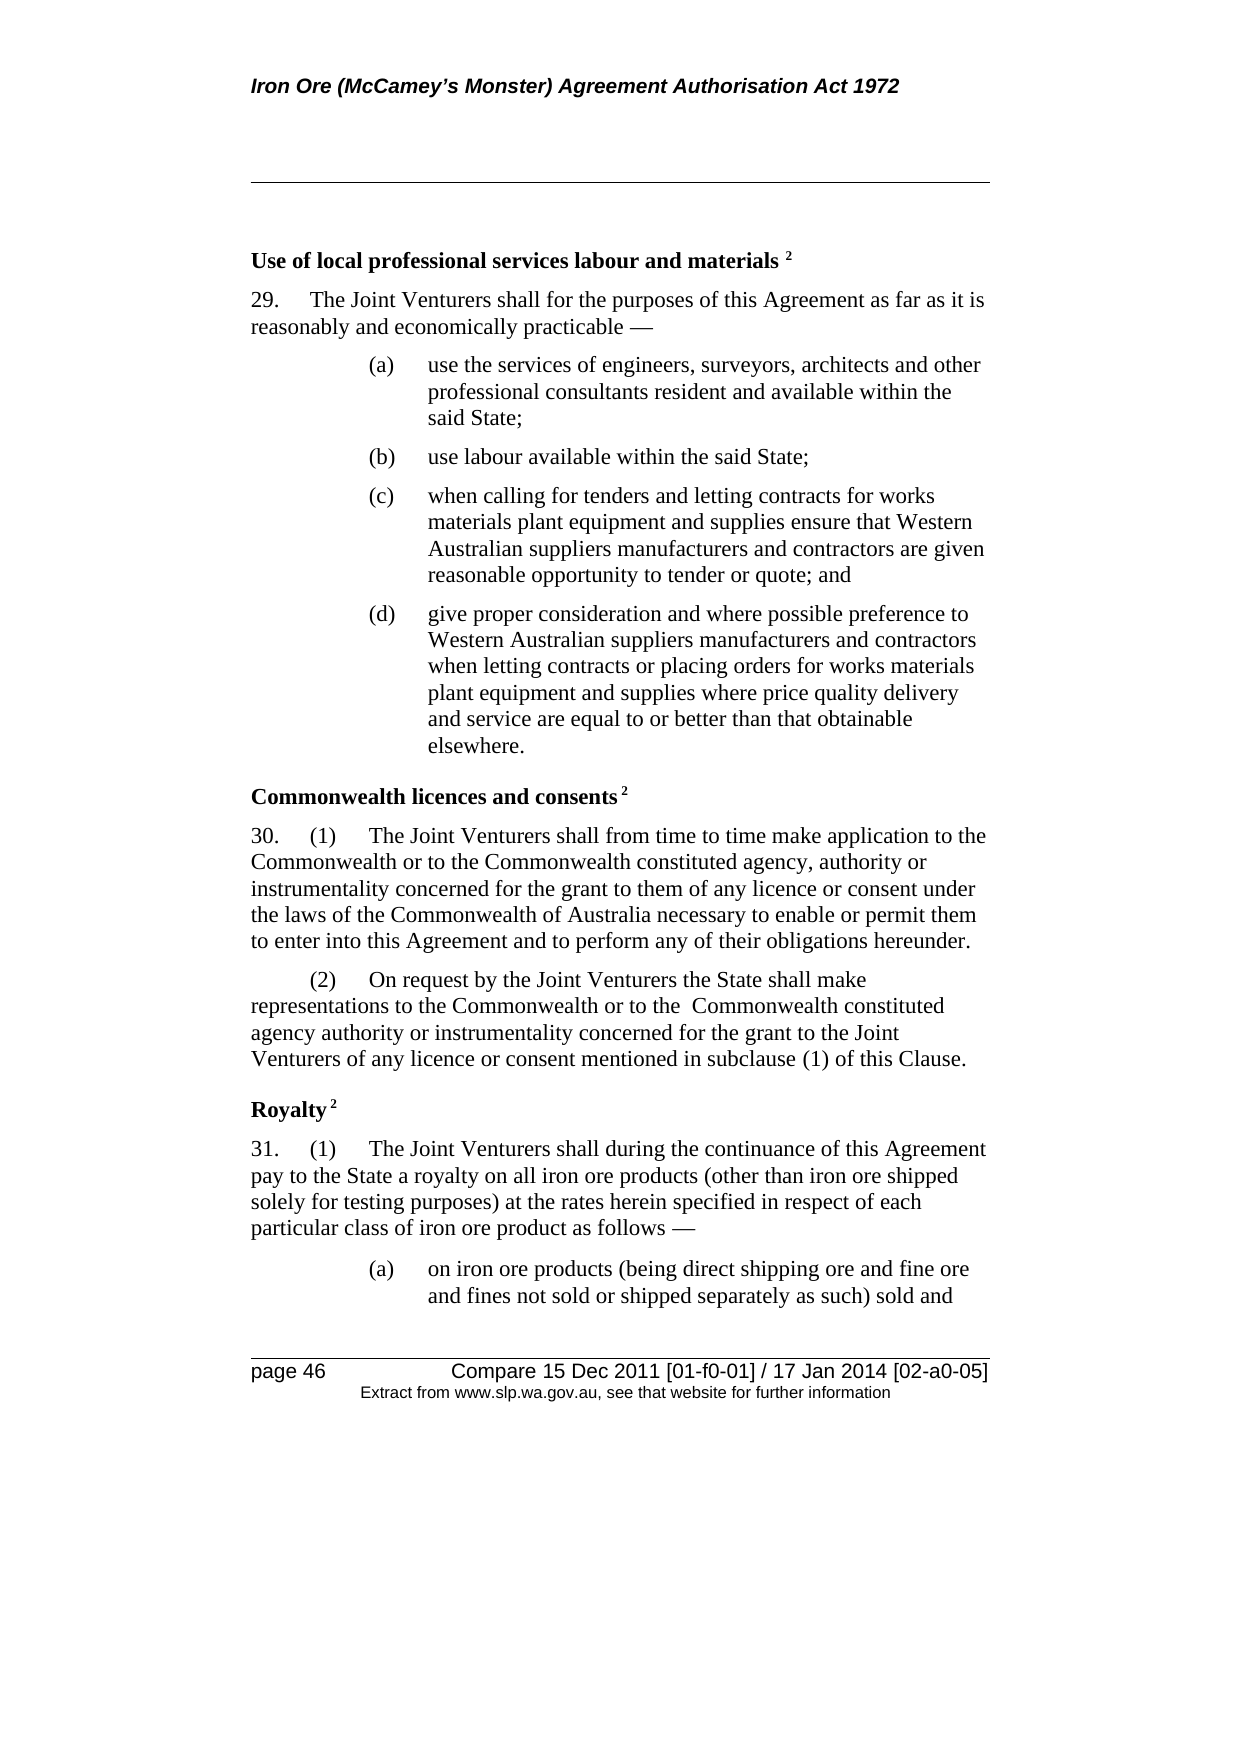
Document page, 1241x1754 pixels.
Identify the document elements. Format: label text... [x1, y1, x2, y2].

text 29. The Joint Venturers shall for the purposes of this Agreement as far as it is reasonably and economically practicable — [251, 286, 990, 339]
text (b) use labour available within the said State; [251, 443, 990, 469]
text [251, 1255, 990, 1308]
text 30. (1) The Joint Venturers shall from time to time make application to the Commonwealth or to the Commonwealth constituted agency, authority or instrumentality concerned for the grant to them of any licence or consent under the laws of the Commonwealth of Australia necessary to enable or permit them to enter into this Agreement and to perform any of their obligations hereunder. [251, 822, 990, 954]
text (c) when calling for tenders and letting contracts for works materials plant equipment and supplies ensure that Western Australian suppliers manufacturers and contractors are given reasonable opportunity to tender or quote; and [251, 482, 990, 587]
subtitle Use of local professional services labour and materials 2 [251, 247, 990, 274]
text (a) use the services of engineers, surveyors, architects and other professional consultants resident and available within the said State; [251, 352, 990, 431]
subtitle Commonwealth licences and consents 2 [251, 783, 990, 809]
subtitle Royalty 2 [251, 1097, 990, 1123]
text 31. (1) The Joint Venturers shall during the continuance of this Agreement pay to the State a royalty on all iron ore products (other than iron ore shipped solely for testing purposes) at the rates herein specified in respect of each particular class of iron ore product as follows — [251, 1135, 990, 1241]
text (d) give proper consideration and where possible preference to Western Australian suppliers manufacturers and contractors when letting contracts or placing orders for works materials plant equipment and supplies where price quality delivery and service are equal to or better than that obtainable elsewhere. [251, 600, 990, 758]
text (2) On request by the Joint Venturers the State shall make representations to the Commonwealth or to the Commonwealth constituted agency authority or instrumentality concerned for the grant to the Joint Venturers of any licence or consent mentioned in subclause (1) of this Clause. [251, 966, 990, 1072]
